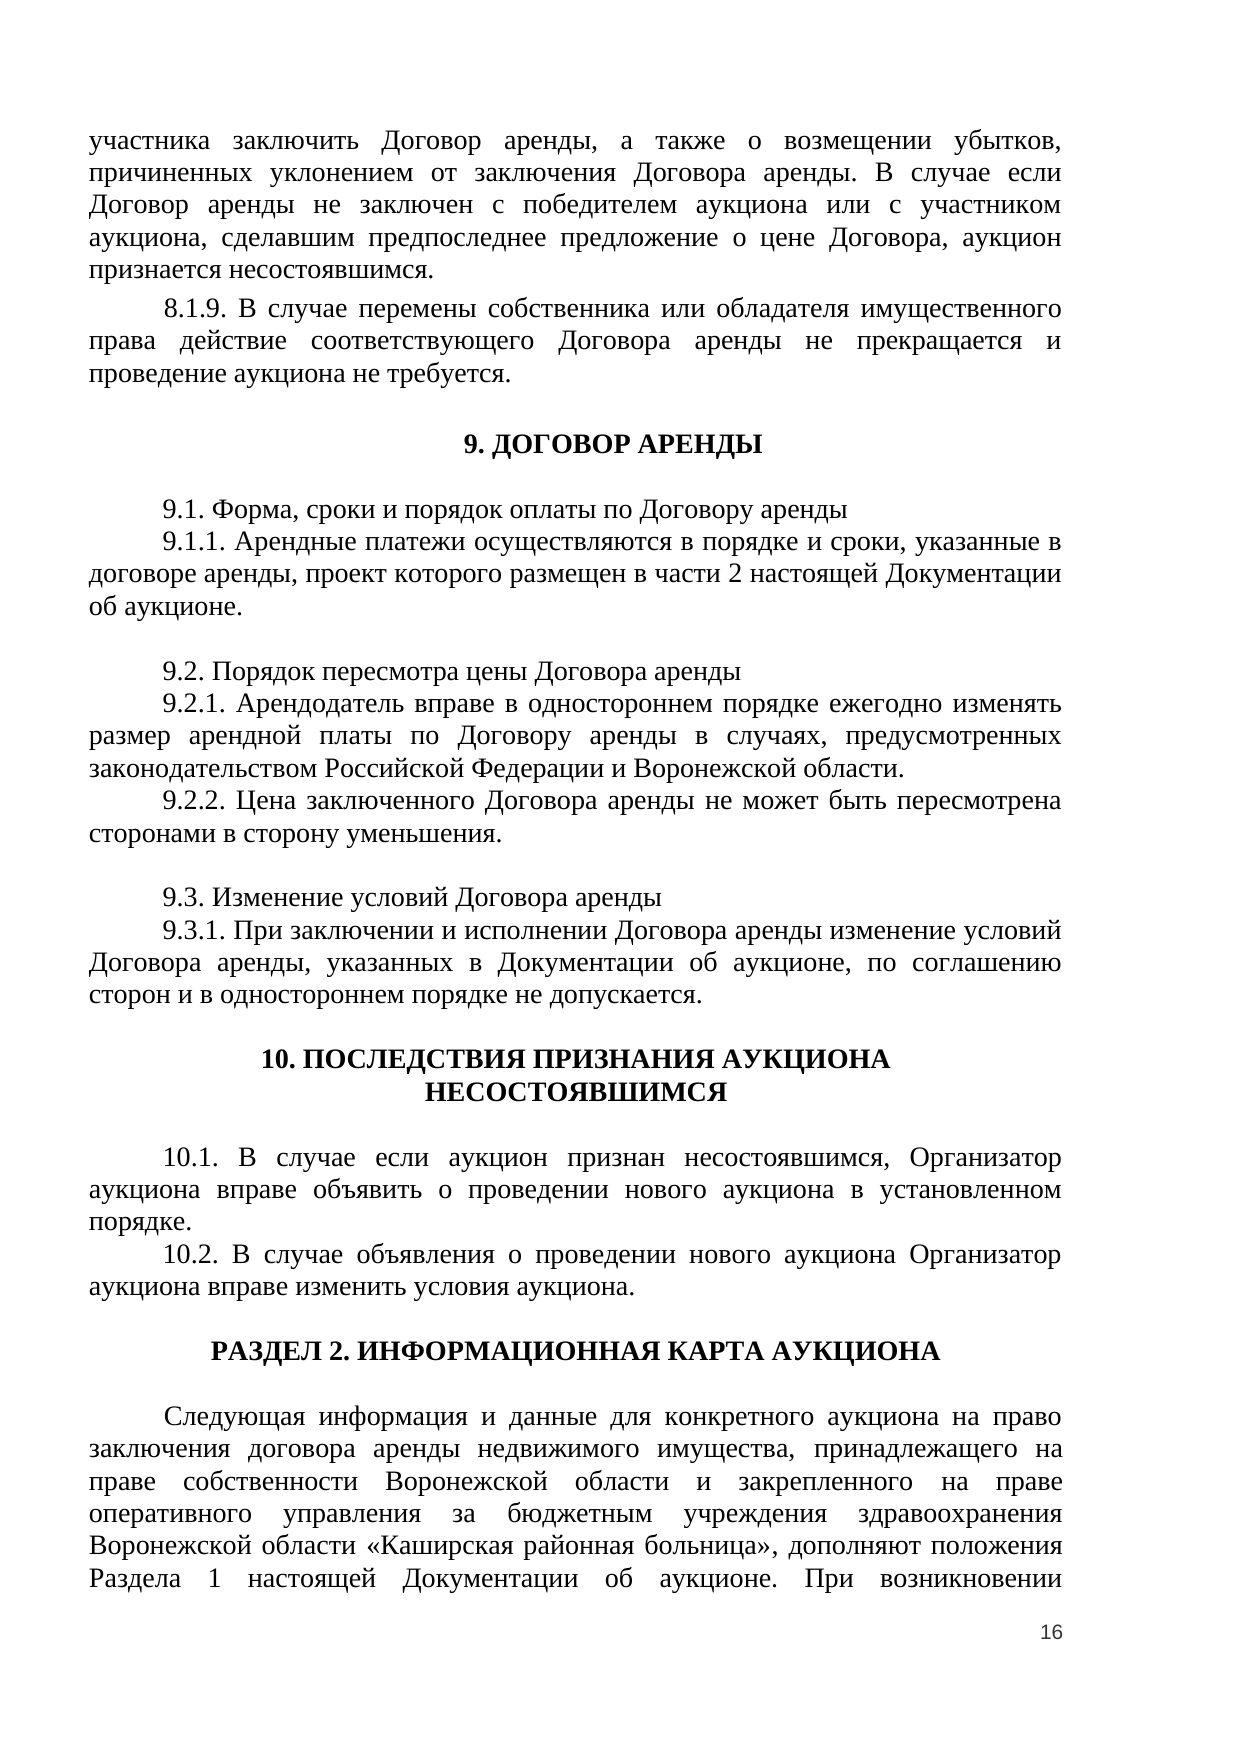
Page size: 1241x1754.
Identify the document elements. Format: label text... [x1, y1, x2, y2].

text 10. ПОСЛЕДСТВИЯ ПРИЗНАНИЯ АУКЦИОНА [89, 1042, 1063, 1075]
text 9.2. Порядок пересмотра цены Договора аренды [89, 654, 1063, 686]
text НЕСОСТОЯВШИМСЯ [89, 1075, 1063, 1107]
text 10.2. В случае объявления о проведении нового аукциона Организатор аукциона вправе изменить условия аукциона. [89, 1237, 1063, 1302]
text 9. ДОГОВОР АРЕНДЫ [164, 427, 1063, 459]
text 9.2.1. Арендодатель вправе в одностороннем порядке ежегодно изменять размер арендной платы по Договору аренды в случаях, предусмотренных законодательством Российской Федерации и Воронежской области. [89, 686, 1063, 783]
text 9.2.2. Цена заключенного Договора аренды не может быть пересмотрена сторонами в сторону уменьшения. [89, 783, 1063, 848]
text 9.1.1. Арендные платежи осуществляются в порядке и сроки, указанные в договоре аренды, проект которого размещен в части 2 настоящей Документации об аукционе. [89, 524, 1063, 621]
subtitle РАЗДЕЛ 2. ИНФОРМАЦИОННАЯ КАРТА АУКЦИОНА [89, 1334, 1063, 1366]
text 9.1. Форма, сроки и порядок оплаты по Договору аренды [126, 492, 1063, 524]
text 9.3.1. При заключении и исполнении Договора аренды изменение условий Договора аренды, указанных в Документации об аукционе, по соглашению сторон и в одностороннем порядке не допускается. [89, 913, 1063, 1010]
text 10.1. В случае если аукцион признан несостоявшимся, Организатор аукциона вправе объявить о проведении нового аукциона в установленном порядке. [89, 1139, 1063, 1237]
text 8.1.9. В случае перемены собственника или обладателя имущественного права действие соответствующего Договора аренды не прекращается и проведение аукциона не требуется. [89, 291, 1063, 388]
text 9.3. Изменение условий Договора аренды [89, 880, 1063, 913]
